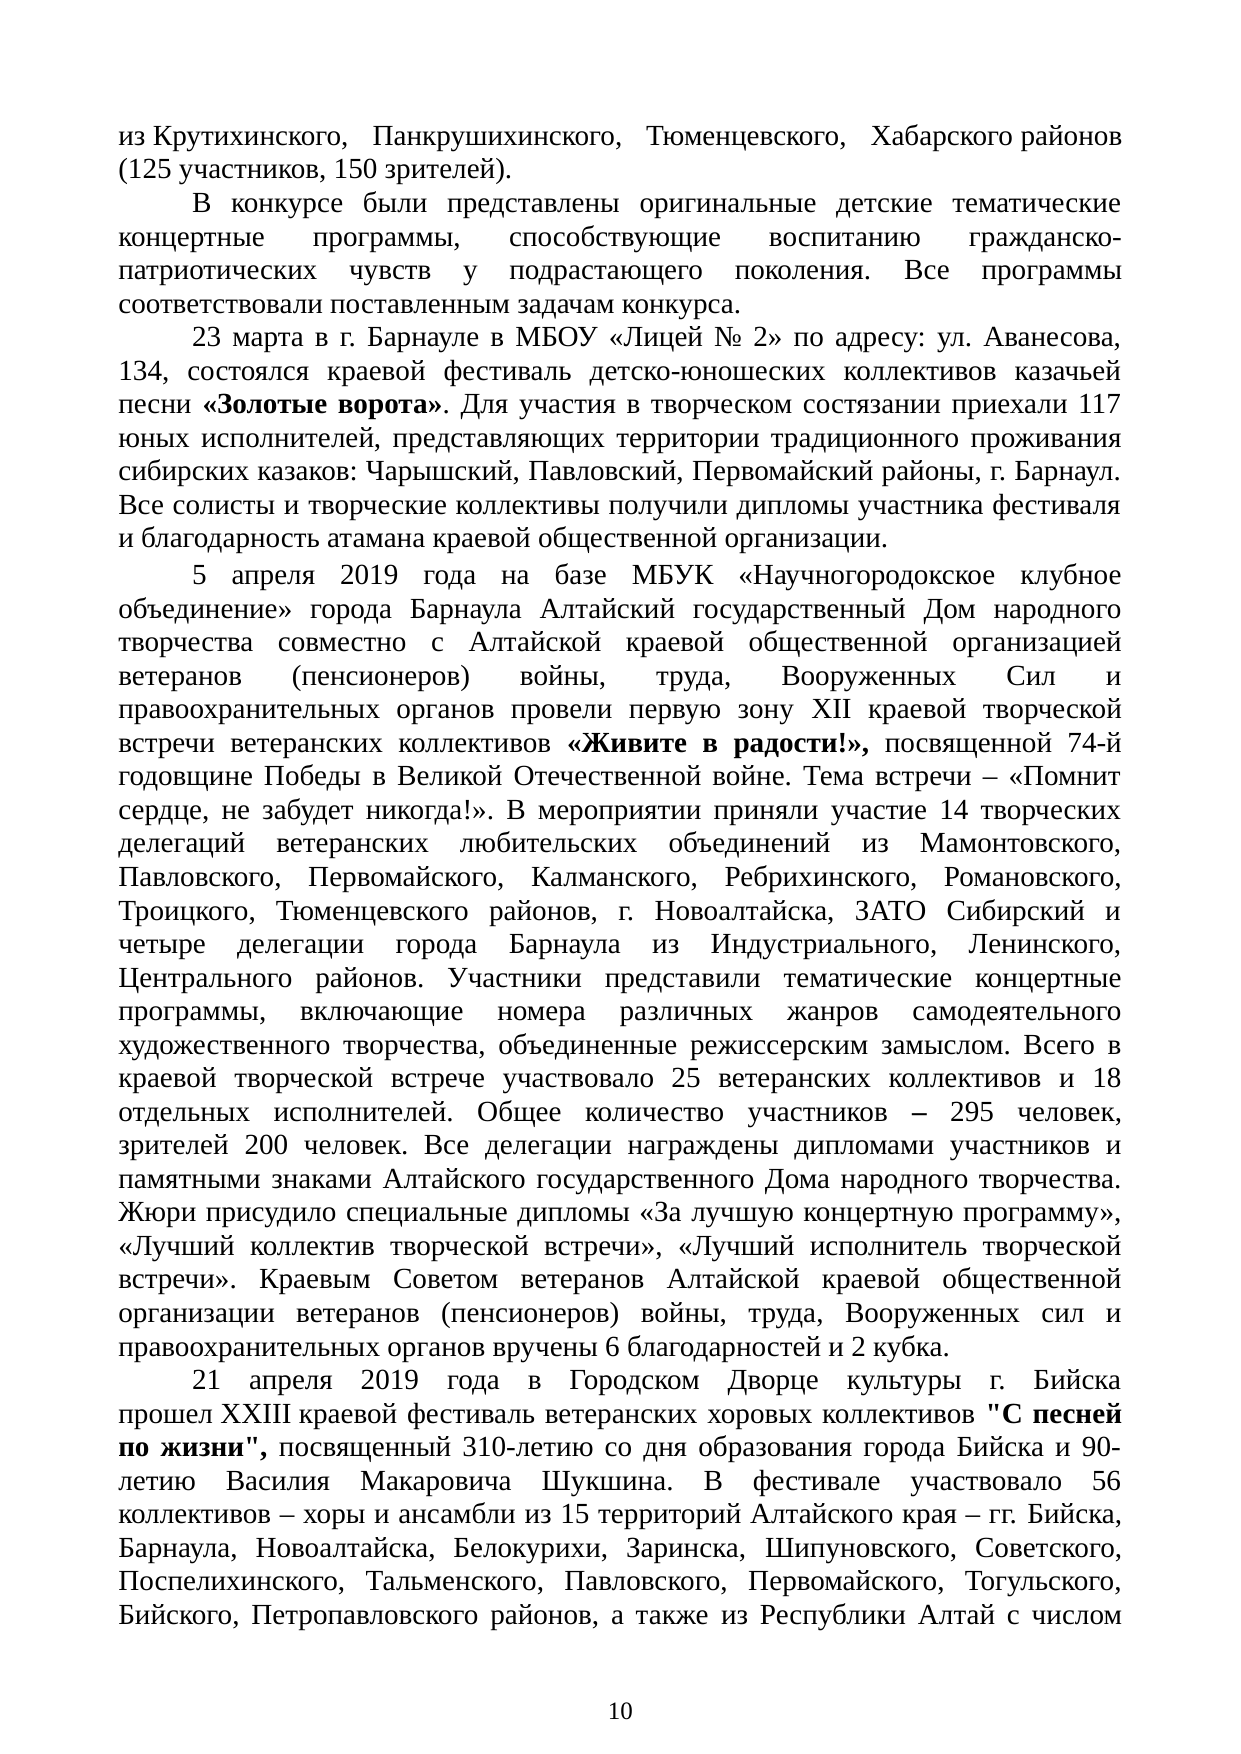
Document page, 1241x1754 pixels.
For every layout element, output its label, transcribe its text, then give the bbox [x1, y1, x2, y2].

text В конкурсе были представлены оригинальные детские тематические концертные программы, способствующие воспитанию гражданско-патриотических чувств у подрастающего поколения. Все программы соответствовали поставленным задачам конкурса. [118, 185, 1122, 319]
text 23 марта в г. Барнауле в МБОУ «Лицей № 2» по адресу: ул. Аванесова, 134, состоялся краевой фестиваль детско-юношеских коллективов казачьей песни «Золотые ворота». Для участия в творческом состязании приехали 117 юных исполнителей, представляющих территории традиционного проживания сибирских казаков: Чарышский, Павловский, Первомайский районы, г. Барнаул. Все солисты и творческие коллективы получили дипломы участника фестиваля и благодарность атамана краевой общественной организации. [118, 319, 1122, 554]
text 5 апреля 2019 года на базе МБУК «Научногородокское клубное объединение» города Барнаула Алтайский государственный Дом народного творчества совместно с Алтайской краевой общественной организацией ветеранов (пенсионеров) войны, труда, Вооруженных Сил и правоохранительных органов провели первую зону XII краевой творческой встречи ветеранских коллективов «Живите в радости!», посвященной 74-й годовщине Победы в Великой Отечественной войне. Тема встречи – «Помнит сердце, не забудет никогда!». В мероприятии приняли участие 14 творческих делегаций ветеранских любительских объединений из Мамонтовского, Павловского, Первомайского, Калманского, Ребрихинского, Романовского, Троицкого, Тюменцевского районов, г. Новоалтайска, ЗАТО Сибирский и четыре делегации города Барнаула из Индустриального, Ленинского, Центрального районов. Участники представили тематические концертные программы, включающие номера различных жанров самодеятельного художественного творчества, объединенные режиссерским замыслом. Всего в краевой творческой встрече участвовало 25 ветеранских коллективов и 18 отдельных исполнителей. Общее количество участников – 295 человек, зрителей 200 человек. Все делегации награждены дипломами участников и памятными знаками Алтайского государственного Дома народного творчества. Жюри присудило специальные дипломы «За лучшую концертную программу», «Лучший коллектив творческой встречи», «Лучший исполнитель творческой встречи». Краевым Советом ветеранов Алтайской краевой общественной организации ветеранов (пенсионеров) войны, труда, Вооруженных сил и правоохранительных органов вручены 6 благодарностей и 2 кубка. [118, 557, 1122, 1362]
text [118, 1362, 1122, 1631]
